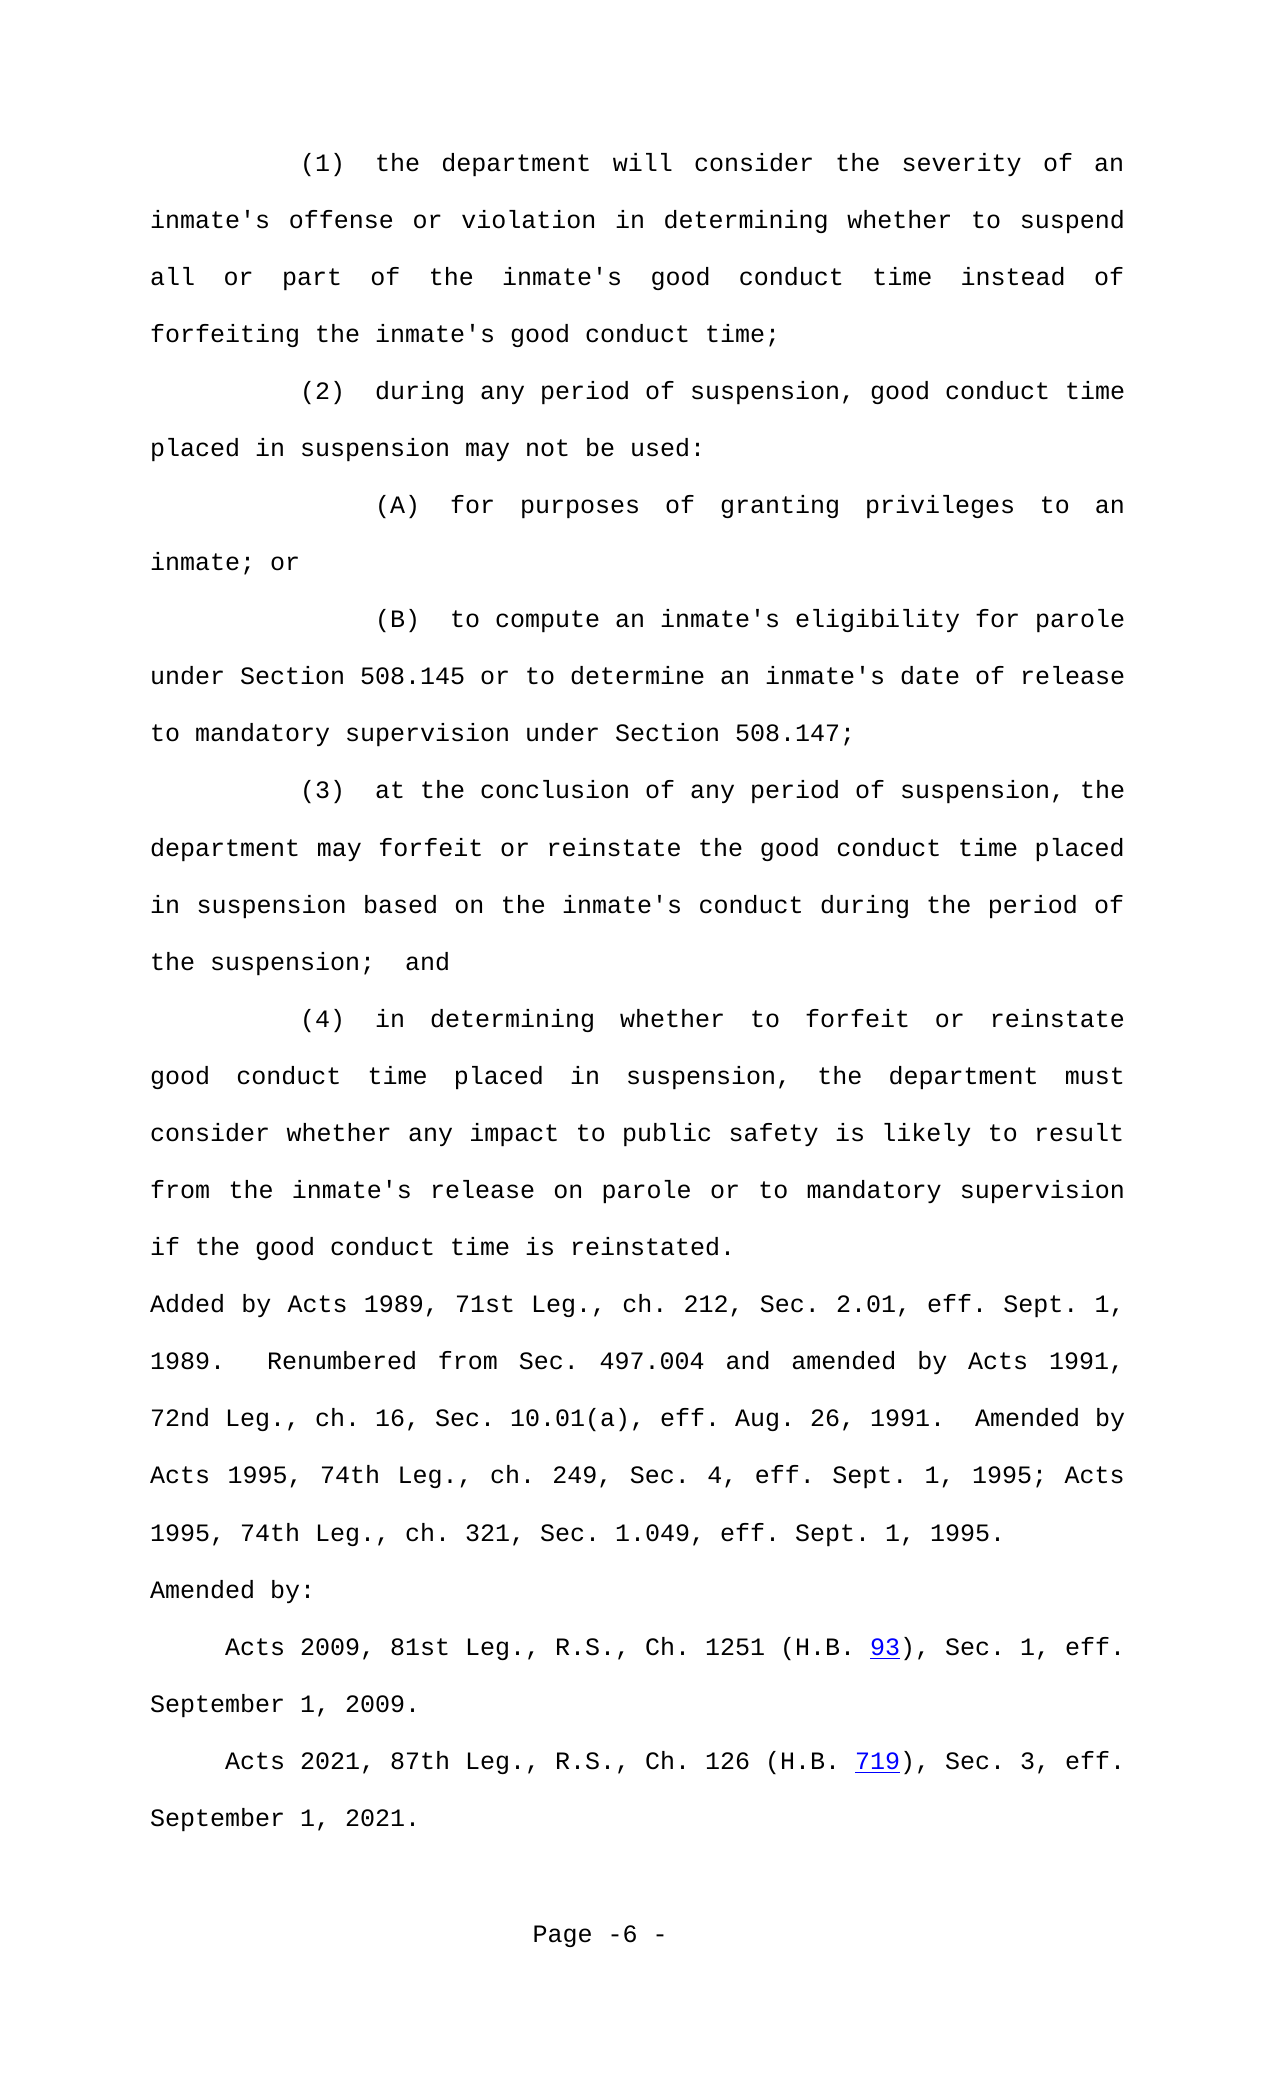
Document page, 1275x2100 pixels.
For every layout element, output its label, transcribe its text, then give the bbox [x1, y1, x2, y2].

text (3) at the conclusion of any period of suspension, the department may forfeit or reinstate the good conduct time placed in suspension based on the inmate's conduct during the period of the suspension; and [150, 778, 1125, 978]
text (B) to compute an inmate's eligibility for parole under Section 508.145 or to determine an inmate's date of release to mandatory supervision under Section 508.147; [150, 607, 1125, 749]
text Amended by: [150, 1577, 1125, 1606]
text Acts 2021, 87th Leg., R.S., Ch. 126 (H.B. 719), Sec. 3, eff. September 1, 2021. [150, 1748, 1125, 1834]
text (1) the department will consider the severity of an inmate's offense or violation in determining whether to suspend all or part of the inmate's good conduct time instead of forfeiting the inmate's good conduct time; [150, 150, 1125, 350]
text (A) for purposes of granting privileges to an inmate; or [150, 492, 1125, 578]
text Added by Acts 1989, 71st Leg., ch. 212, Sec. 2.01, eff. Sept. 1, 1989. Renumbered from Sec. 497.004 and amended by Acts 1991, 72nd Leg., ch. 16, Sec. 10.01(a), eff. Aug. 26, 1991. Amended by Acts 1995, 74th Leg., ch. 249, Sec. 4, eff. Sept. 1, 1995; Acts 1995, 74th Leg., ch. 321, Sec. 1.049, eff. Sept. 1, 1995. [150, 1292, 1125, 1548]
text (4) in determining whether to forfeit or reinstate good conduct time placed in suspension, the department must consider whether any impact to public safety is likely to result from the inmate's release on parole or to mandatory supervision if the good conduct time is reinstated. [150, 1006, 1125, 1263]
text Acts 2009, 81st Leg., R.S., Ch. 1251 (H.B. 93), Sec. 1, eff. September 1, 2009. [150, 1634, 1125, 1720]
text (2) during any period of suspension, good conduct time placed in suspension may not be used: [150, 378, 1125, 464]
